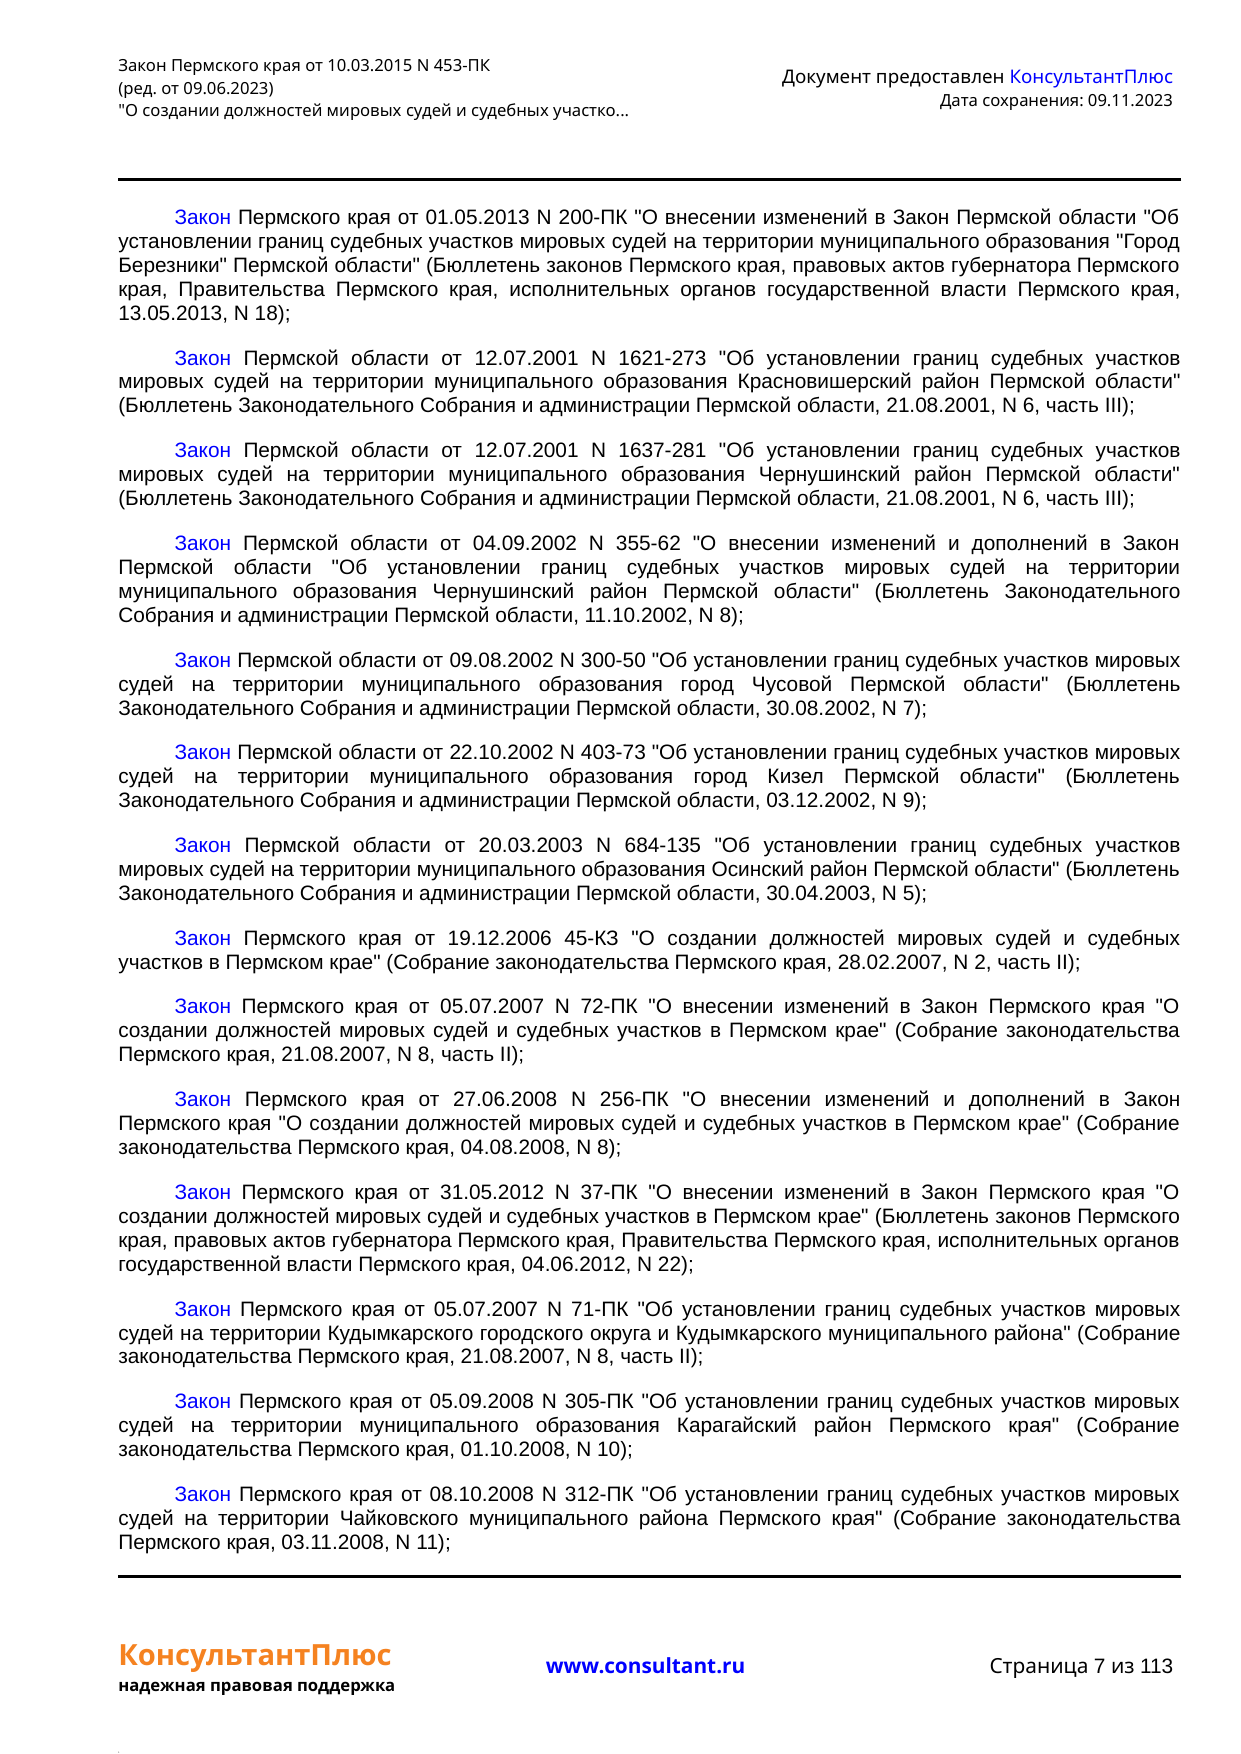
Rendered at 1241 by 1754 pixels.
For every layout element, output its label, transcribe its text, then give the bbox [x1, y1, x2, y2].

text Закон Пермского края от 27.06.2008 N 256-ПК "О внесении изменений и дополнений в Закон Пермского края "О создании должностей мировых судей и судебных участков в Пермском крае" (Собрание законодательства Пермского края, 04.08.2008, N 8); [118, 1087, 1181, 1159]
text Закон Пермского края от 19.12.2006 45-КЗ "О создании должностей мировых судей и судебных участков в Пермском крае" (Собрание законодательства Пермского края, 28.02.2007, N 2, часть II); [118, 926, 1181, 973]
text Закон Пермской области от 09.08.2002 N 300-50 "Об установлении границ судебных участков мировых судей на территории муниципального образования город Чусовой Пермской области" (Бюллетень Законодательного Собрания и администрации Пермской области, 30.08.2002, N 7); [118, 647, 1181, 719]
text Закон Пермского края от 31.05.2012 N 37-ПК "О внесении изменений в Закон Пермского края "О создании должностей мировых судей и судебных участков в Пермском крае" (Бюллетень законов Пермского края, правовых актов губернатора Пермского края, Правительства Пермского края, исполнительных органов государственной власти Пермского края, 04.06.2012, N 22); [118, 1180, 1181, 1276]
text Закон Пермского края от 05.09.2008 N 305-ПК "Об установлении границ судебных участков мировых судей на территории муниципального образования Карагайский район Пермского края" (Собрание законодательства Пермского края, 01.10.2008, N 10); [118, 1389, 1181, 1461]
text Закон Пермского края от 05.07.2007 N 71-ПК "Об установлении границ судебных участков мировых судей на территории Кудымкарского городского округа и Кудымкарского муниципального района" (Собрание законодательства Пермского края, 21.08.2007, N 8, часть II); [118, 1296, 1181, 1368]
text Закон Пермской области от 22.10.2002 N 403-73 "Об установлении границ судебных участков мировых судей на территории муниципального образования город Кизел Пермской области" (Бюллетень Законодательного Собрания и администрации Пермской области, 03.12.2002, N 9); [118, 740, 1181, 812]
text Закон Пермского края от 08.10.2008 N 312-ПК "Об установлении границ судебных участков мировых судей на территории Чайковского муниципального района Пермского края" (Собрание законодательства Пермского края, 03.11.2008, N 11); [118, 1482, 1181, 1554]
text Закон Пермской области от 20.03.2003 N 684-135 "Об установлении границ судебных участков мировых судей на территории муниципального образования Осинский район Пермской области" (Бюллетень Законодательного Собрания и администрации Пермской области, 30.04.2003, N 5); [118, 833, 1181, 905]
text Закон Пермской области от 12.07.2001 N 1621-273 "Об установлении границ судебных участков мировых судей на территории муниципального образования Красновишерский район Пермской области" (Бюллетень Законодательного Собрания и администрации Пермской области, 21.08.2001, N 6, часть III); [118, 345, 1181, 417]
text Закон Пермской области от 12.07.2001 N 1637-281 "Об установлении границ судебных участков мировых судей на территории муниципального образования Чернушинский район Пермской области" (Бюллетень Законодательного Собрания и администрации Пермской области, 21.08.2001, N 6, часть III); [118, 438, 1181, 510]
text Закон Пермского края от 01.05.2013 N 200-ПК "О внесении изменений в Закон Пермской области "Об установлении границ судебных участков мировых судей на территории муниципального образования "Город Березники" Пермской области" (Бюллетень законов Пермского края, правовых актов губернатора Пермского края, Правительства Пермского края, исполнительных органов государственной власти Пермского края, 13.05.2013, N 18); [118, 205, 1181, 324]
text Закон Пермского края от 05.07.2007 N 72-ПК "О внесении изменений в Закон Пермского края "О создании должностей мировых судей и судебных участков в Пермском крае" (Собрание законодательства Пермского края, 21.08.2007, N 8, часть II); [118, 994, 1181, 1066]
text Закон Пермской области от 04.09.2002 N 355-62 "О внесении изменений и дополнений в Закон Пермской области "Об установлении границ судебных участков мировых судей на территории муниципального образования Чернушинский район Пермской области" (Бюллетень Законодательного Собрания и администрации Пермской области, 11.10.2002, N 8); [118, 531, 1181, 627]
